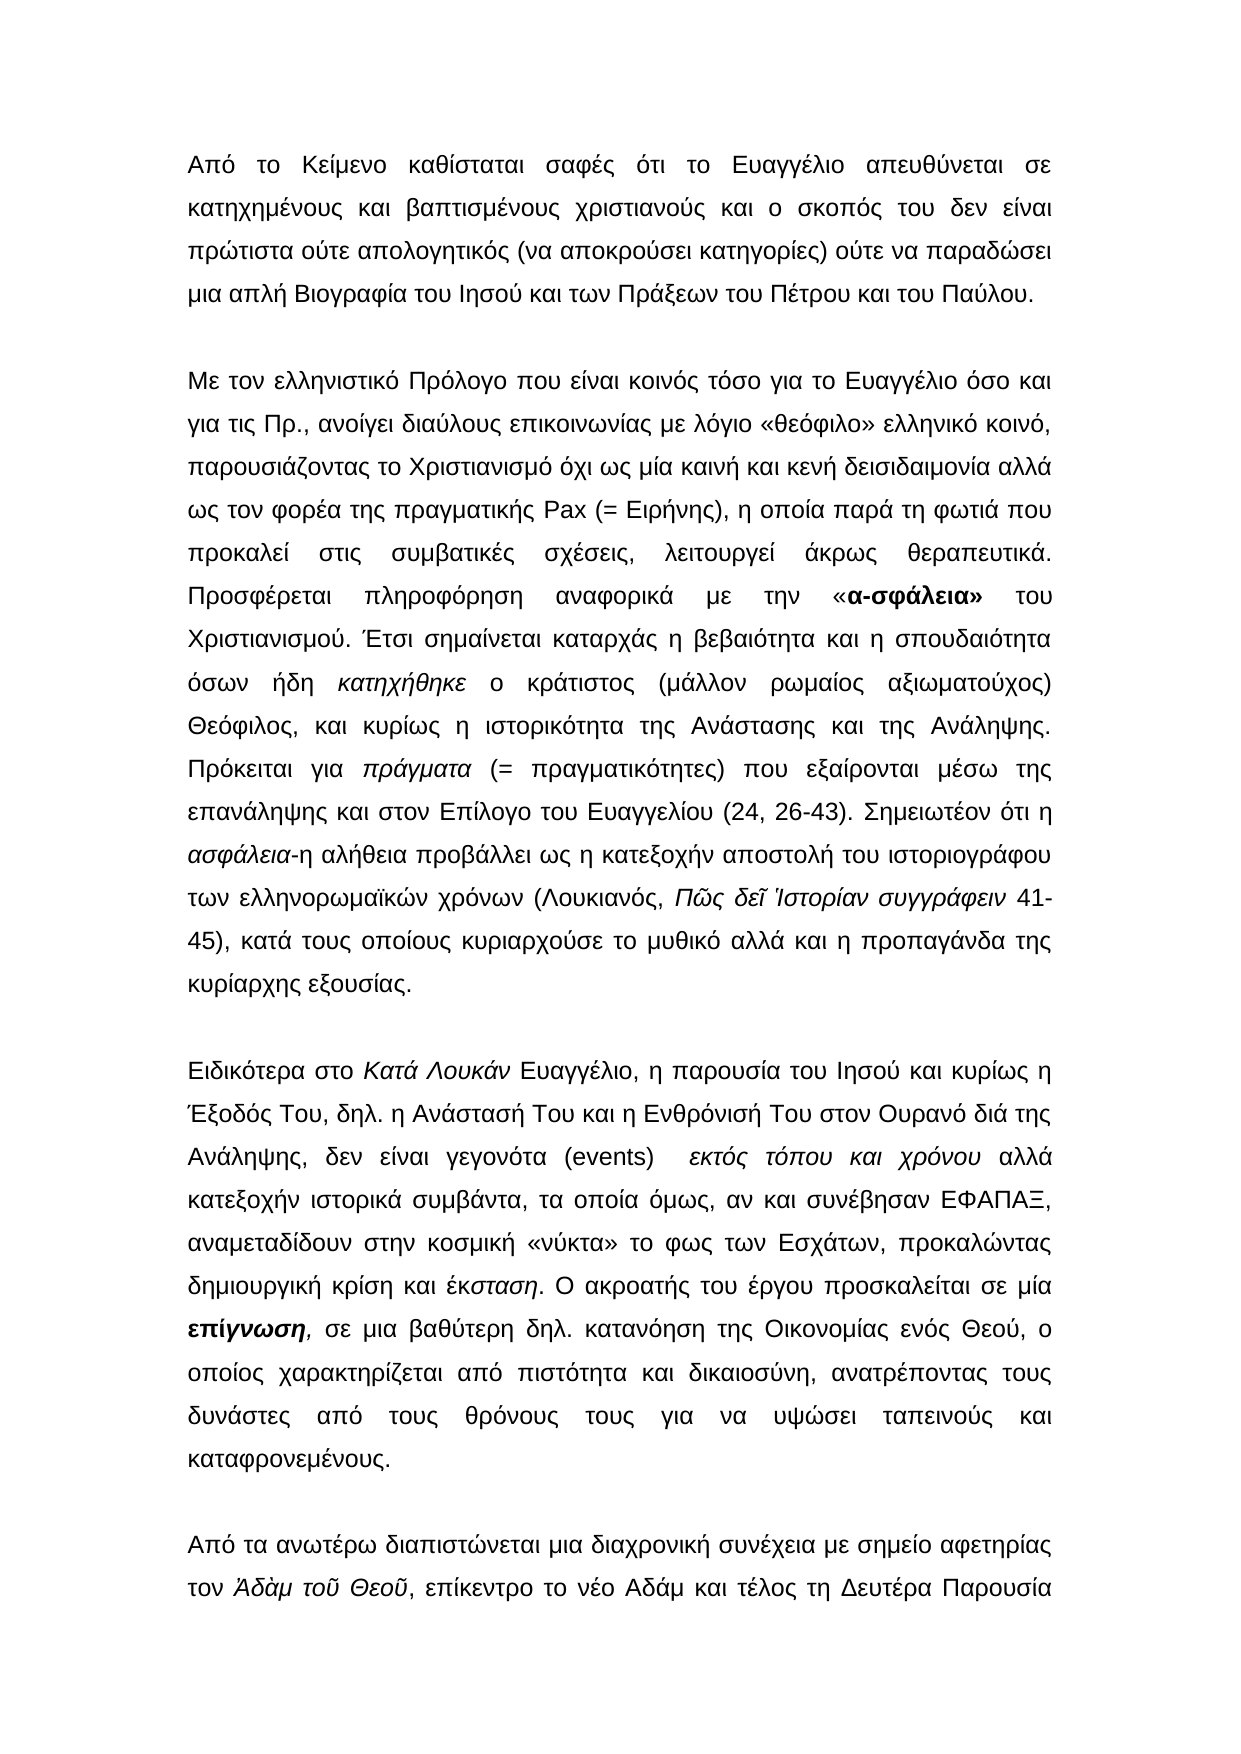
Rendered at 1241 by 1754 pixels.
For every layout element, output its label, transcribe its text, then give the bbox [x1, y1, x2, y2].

text Ειδικότερα στο Κατά Λουκάν Ευαγγέλιο, η παρουσία του Ιησού και κυρίως η Έξοδός Του, δηλ. η Ανάστασή Του και η Ενθρόνισή Του στον Ουρανό διά της Ανάληψης, δεν είναι γεγονότα (events) εκτός τόπου και χρόνου αλλά κατεξοχήν ιστορικά συμβάντα, τα οποία όμως, αν και συνέβησαν ΕΦΑΠΑΞ, αναμεταδίδουν στην κοσμική «νύκτα» το φως των Εσχάτων, προκαλώντας δημιουργική κρίση και έκσταση. Ο ακροατής του έργου προσκαλείται σε μία επίγνωση, σε μια βαθύτερη δηλ. κατανόηση της Οικονομίας ενός Θεού, ο οποίος χαρακτηρίζεται από πιστότητα και δικαιοσύνη, ανατρέποντας τους δυνάστες από τους θρόνους τους για να υψώσει ταπεινούς και καταφρονεμένους. [187, 1056, 1053, 1472]
text Από το Κείμενο καθίσταται σαφές ότι το Ευαγγέλιο απευθύνεται σε κατηχημένους και βαπτισμένους χριστιανούς και ο σκοπός του δεν είναι πρώτιστα ούτε απολογητικός (να αποκρούσει κατηγορίες) ούτε να παραδώσει μια απλή Βιογραφία του Ιησού και των Πράξεων του Πέτρου και του Παύλου. [187, 150, 1053, 308]
text Με τον ελληνιστικό Πρόλογο που είναι κοινός τόσο για το Ευαγγέλιο όσο και για τις Πρ., ανοίγει διαύλους επικοινωνίας με λόγιο «θεόφιλο» ελληνικό κοινό, παρουσιάζοντας το Χριστιανισμό όχι ως μία καινή και κενή δεισιδαιμονία αλλά ως τον φορέα της πραγματικής Pax (= Ειρήνης), η οποία παρά τη φωτιά που προκαλεί στις συμβατικές σχέσεις, λειτουργεί άκρως θεραπευτικά. Προσφέρεται πληροφόρηση αναφορικά με την «α-σφάλεια» του Χριστιανισμού. Έτσι σημαίνεται καταρχάς η βεβαιότητα και η σπουδαιότητα όσων ήδη κατηχήθηκε ο κράτιστος (μάλλον ρωμαίος αξιωματούχος) Θεόφιλος, και κυρίως η ιστορικότητα της Ανάστασης και της Ανάληψης. Πρόκειται για πράγματα (= πραγματικότητες) που εξαίρονται μέσω της επανάληψης και στον επίλογο του Ευαγγελίου (24, 26-43). Σημειωτέον ότι η ασφάλεια-η αλήθεια προβάλλει ως η κατεξοχήν αποστολή του ιστοριογράφου των ελληνορωμαϊκών χρόνων (Λουκιανός, Πῶς δεῖ Ἱστορίαν συγγράφειν 41-45), κατά τους οποίους κυριαρχούσε το μυθικό αλλά και η προπαγάνδα της κυρίαρχης εξουσίας. [187, 366, 1053, 998]
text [187, 1530, 1053, 1602]
